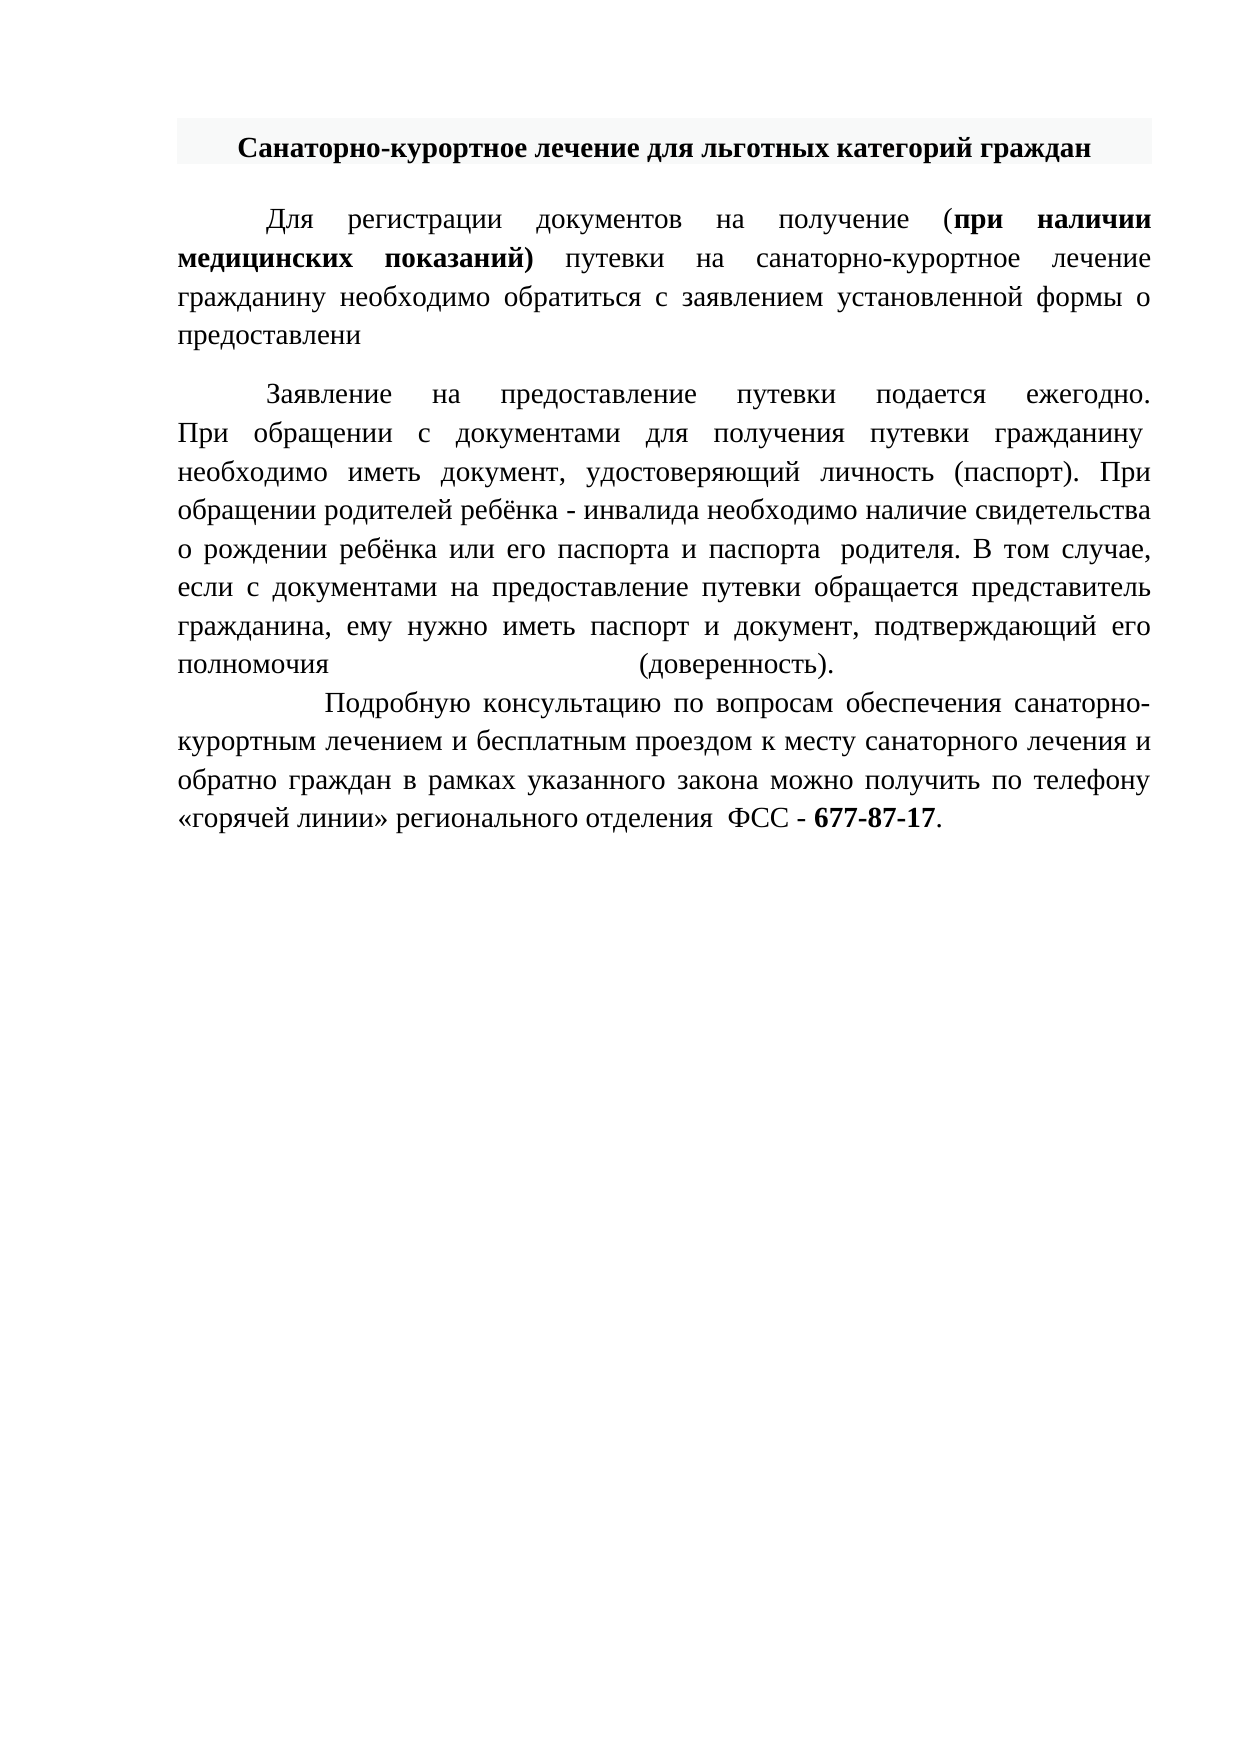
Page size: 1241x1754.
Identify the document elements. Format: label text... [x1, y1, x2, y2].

text Санаторно-курортное лечение для льготных категорий граждан [177, 118, 1152, 164]
text Для регистрации документов на получение (при наличии медицинских показаний) путевки на санаторно-курортное лечение гражданину необходимо обратиться с заявлением установленной формы о предоставлени [177, 312, 1152, 351]
text Для регистрации документов на получение (при наличии медицинских показаний) путевки на санаторно-курортное лечение гражданину необходимо обратиться с заявлением установленной формы о предоставлени [177, 202, 1152, 240]
